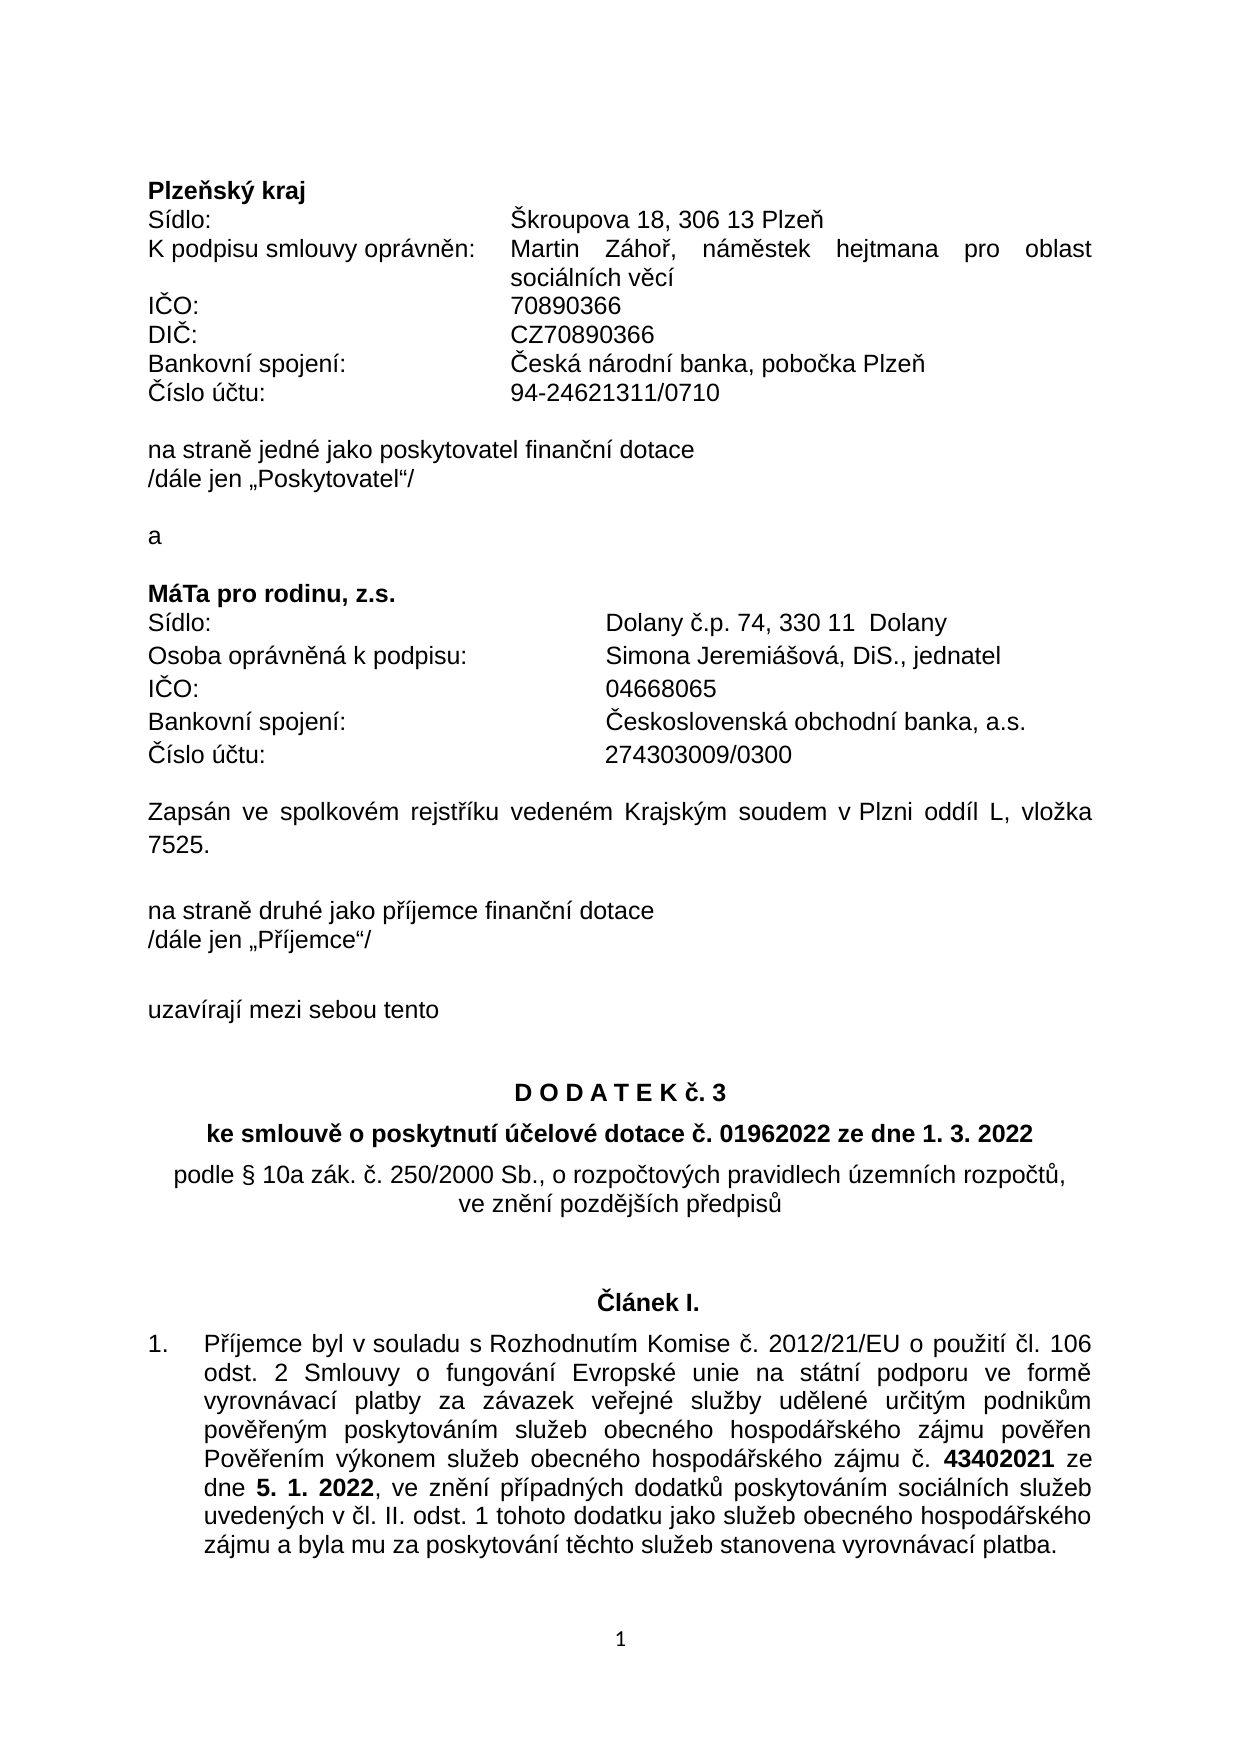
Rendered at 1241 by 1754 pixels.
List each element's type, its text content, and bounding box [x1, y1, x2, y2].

text /dále jen „Poskytovatel“/ [148, 464, 1093, 493]
text Plzeňský kraj [148, 176, 1093, 205]
text Bankovní spojení: Československá obchodní banka, a.s. [148, 707, 1093, 735]
text na straně druhé jako příjemce finanční dotace [148, 896, 1093, 925]
text Číslo účtu: 94-24621311/0710 [148, 378, 1093, 406]
text podle § 10a zák. č. 250/2000 Sb., o rozpočtových pravidlech územních rozpočtů, ve znění pozdějších předpisů [148, 1160, 1093, 1217]
text IČO: 70890366 [148, 291, 1093, 320]
text Číslo účtu: 274303009/0300 [148, 740, 1093, 768]
text K podpisu smlouvy oprávněn: Martin Záhoř, náměstek hejtmana pro oblast sociálních věcí [148, 234, 1093, 291]
list Příjemce byl v souladu s Rozhodnutím Komise č. 2012/21/EU o použití čl. 106 odst. 2 Smlouvy o fungování Evropské unie na státní podporu ve formě vyrovnávací platby za závazek veřejné služby udělené určitým podnikům pověřeným poskytováním služeb obecného hospodářského zájmu pověřen Pověřením výkonem služeb obecného hospodářského zájmu č. 43402021 ze dne 5. 1. 2022, ve znění případných dodatků poskytováním sociálních služeb uvedených v čl. II. odst. 1 tohoto dodatku jako služeb obecného hospodářského zájmu a byla mu za poskytování těchto služeb stanovena vyrovnávací platba. [148, 1329, 1093, 1559]
text /dále jen „Příjemce“/ [148, 925, 1093, 954]
text Zapsán ve spolkovém rejstříku vedeném Krajským soudem v Plzni oddíl L, vložka 7525. [148, 797, 1093, 859]
text Bankovní spojení: Česká národní banka, pobočka Plzeň [148, 349, 1093, 378]
text na straně jedné jako poskytovatel finanční dotace [148, 435, 1093, 464]
text ke smlouvě o poskytnutí účelové dotace č. 01962022 ze dne 1. 3. 2022 [148, 1119, 1093, 1147]
text Sídlo: Škroupova 18, 306 13 Plzeň [148, 205, 1093, 234]
text Osoba oprávněná k podpisu: Simona Jeremiášová, DiS., jednatel [148, 641, 1093, 669]
text a [148, 521, 1093, 550]
text uzavírají mezi sebou tento [148, 995, 1093, 1024]
subtitle MáTa pro rodinu, z.s. [148, 579, 1093, 608]
text D O D A T E K č. 3 [148, 1077, 1093, 1106]
text Článek I. [204, 1287, 1093, 1316]
text IČO: 04668065 [148, 674, 1093, 702]
text DIČ: CZ70890366 [148, 320, 1093, 349]
text Sídlo: Dolany č.p. 74, 330 11 Dolany [148, 608, 1093, 636]
